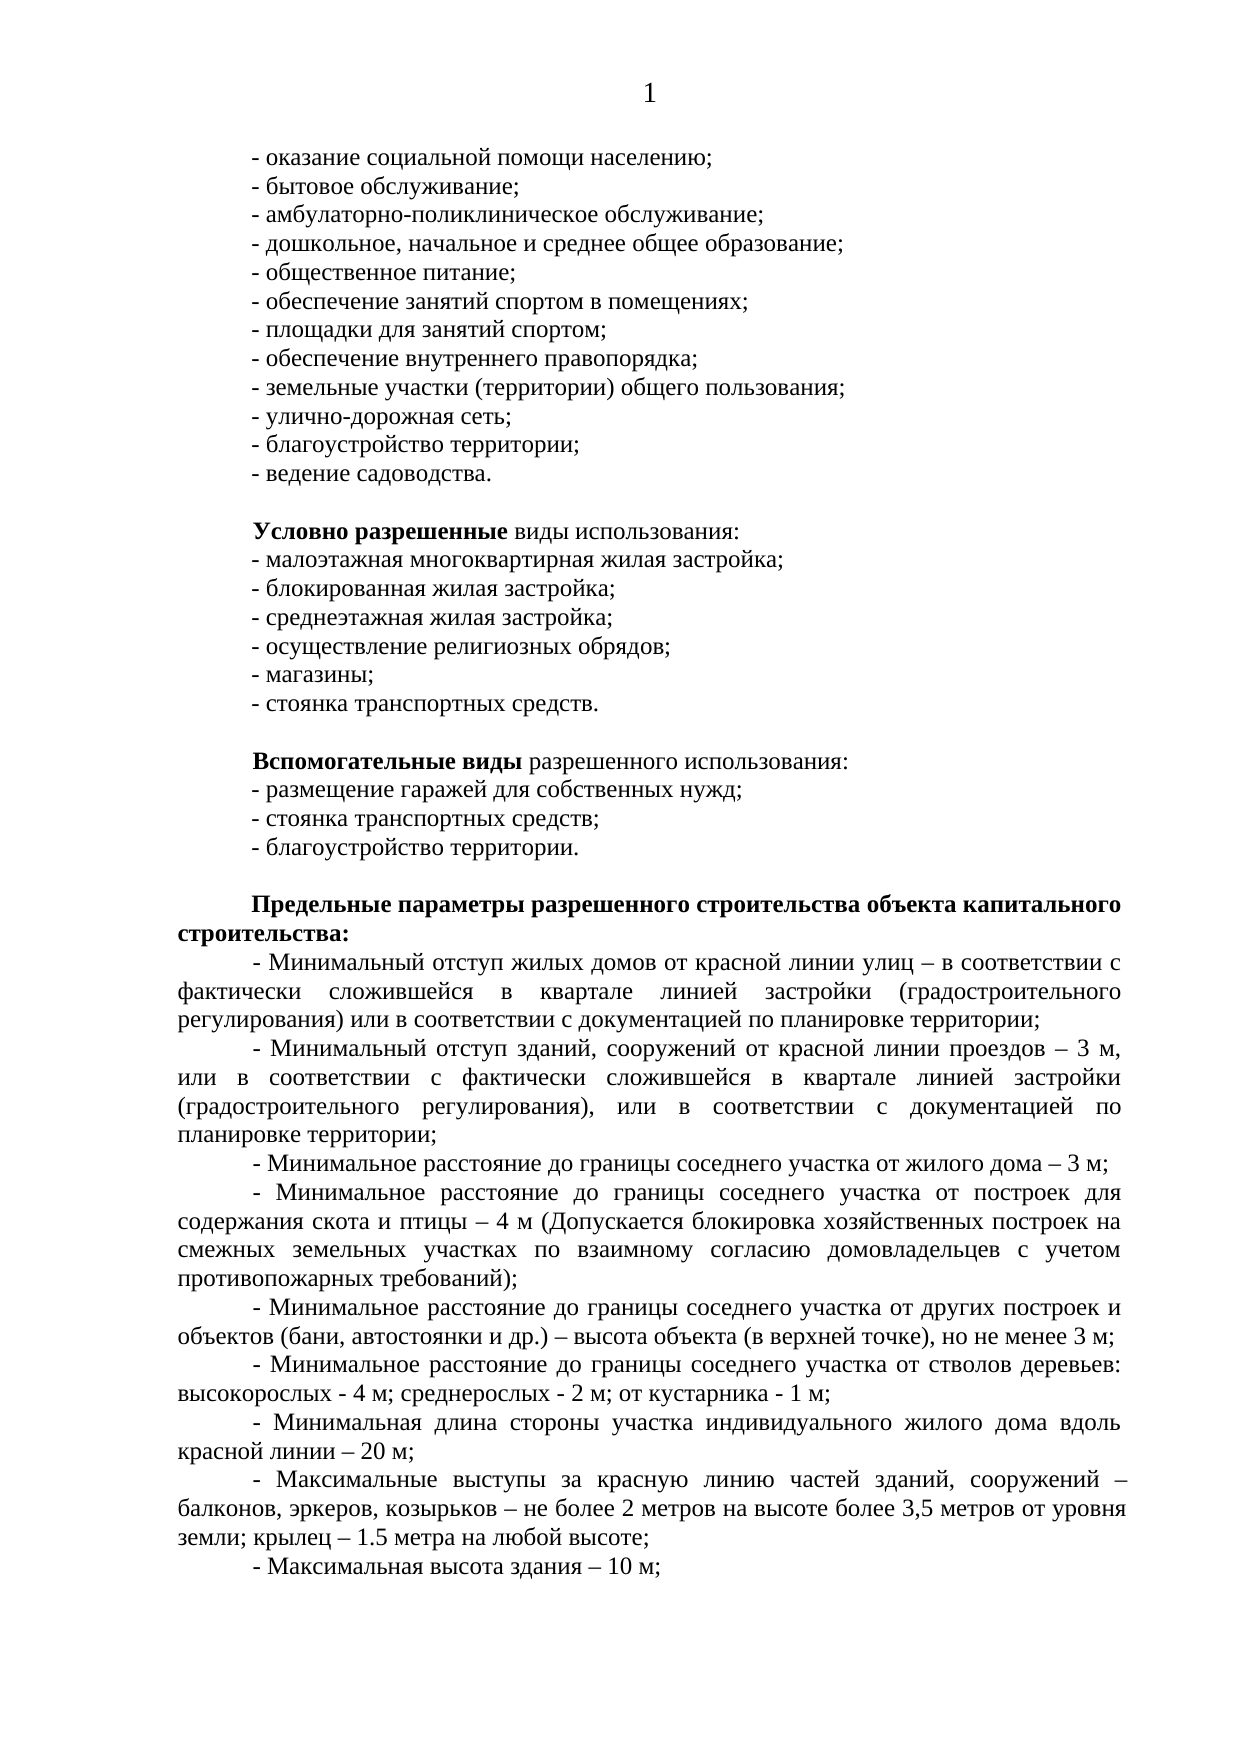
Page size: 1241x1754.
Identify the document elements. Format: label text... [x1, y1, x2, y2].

text - бытовое обслуживание; [177, 171, 1122, 199]
text - земельные участки (территории) общего пользования; [177, 372, 1122, 401]
text - Минимальное расстояние до границы соседнего участка от построек для содержания скота и птицы – 4 м (Допускается блокировка хозяйственных построек на смежных земельных участках по взаимному согласию домовладельцев с учетом противопожарных требований); [177, 1177, 1122, 1292]
text - осуществление религиозных обрядов; [177, 631, 1122, 659]
text - среднеэтажная жилая застройка; [177, 602, 1122, 631]
text - амбулаторно-поликлиническое обслуживание; [177, 199, 1122, 228]
text - Минимальная длина стороны участка индивидуального жилого дома вдоль красной линии – 20 м; [177, 1407, 1122, 1464]
text - Максимальная высота здания – 10 м; [177, 1551, 1122, 1579]
text - магазины; [177, 659, 1122, 688]
text - площадки для занятий спортом; [177, 314, 1122, 343]
text - Максимальные выступы за красную линию частей зданий, сооружений – балконов, эркеров, козырьков – не более 2 метров на высоте более 3,5 метров от уровня земли; крылец – 1.5 метра на любой высоте; [177, 1464, 1128, 1551]
text - общественное питание; [177, 257, 1122, 286]
text - Минимальный отступ зданий, сооружений от красной линии проездов – 3 м, или в соответствии с фактически сложившейся в квартале линией застройки (градостроительного регулирования), или в соответствии с документацией по планировке территории; [177, 1033, 1122, 1148]
text - стоянка транспортных средств; [177, 803, 1122, 832]
text - благоустройство территории. [177, 832, 1122, 861]
text - обеспечение внутреннего правопорядка; [177, 343, 1122, 372]
text - улично-дорожная сеть; [177, 401, 1122, 429]
text Вспомогательные виды разрешенного использования: [177, 746, 1122, 774]
text - малоэтажная многоквартирная жилая застройка; [177, 544, 1122, 573]
text - стоянка транспортных средств. [177, 688, 1122, 717]
text - блокированная жилая застройка; [177, 573, 1122, 602]
text - Минимальное расстояние до границы соседнего участка от стволов деревьев: высокорослых - 4 м; среднерослых - 2 м; от кустарника - 1 м; [177, 1349, 1122, 1407]
text - Минимальное расстояние до границы соседнего участка от жилого дома – 3 м; [177, 1148, 1122, 1177]
text - благоустройство территории; [177, 429, 1122, 458]
text - оказание социальной помощи населению; [177, 142, 1122, 171]
text - обеспечение занятий спортом в помещениях; [177, 286, 1122, 314]
text - размещение гаражей для собственных нужд; [177, 774, 1122, 803]
text - Минимальное расстояние до границы соседнего участка от других построек и объектов (бани, автостоянки и др.) – высота объекта (в верхней точке), но не менее 3 м; [177, 1292, 1122, 1349]
text - ведение садоводства. [177, 458, 1122, 487]
text - дошкольное, начальное и среднее общее образование; [177, 228, 1122, 257]
text - Минимальный отступ жилых домов от красной линии улиц – в соответствии с фактически сложившейся в квартале линией застройки (градостроительного регулирования) или в соответствии с документацией по планировке территории; [177, 947, 1122, 1033]
text Условно разрешенные виды использования: [177, 516, 1122, 544]
text Предельные параметры разрешенного строительства объекта капитального строительства: [177, 889, 1122, 947]
